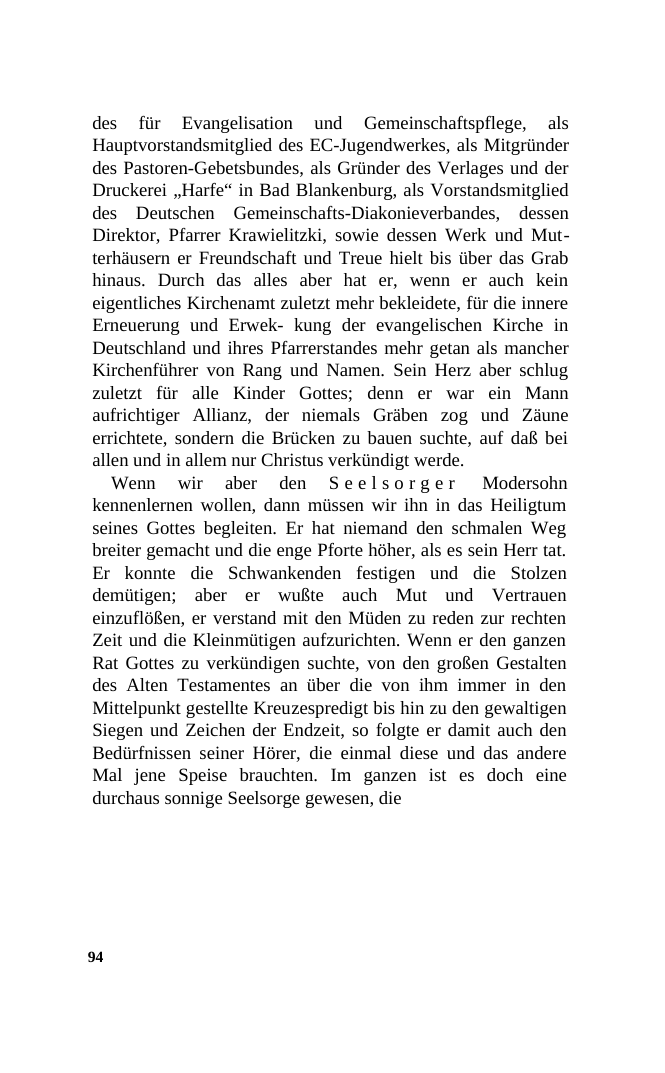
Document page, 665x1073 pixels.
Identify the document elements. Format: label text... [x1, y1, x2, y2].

text Wenn wir aber den Seelsorger Modersohn kennenlernen wollen, dann müssen wir ihn in das Heiligtum seines Gottes begleiten. Er hat niemand den schmalen Weg breiter gemacht und die enge Pforte höher, als es sein Herr tat. Er konnte die Schwankenden festigen und die Stolzen demütigen; aber er wußte auch Mut und Vertrauen einzuflößen, er verstand mit den Müden zu reden zur rechten Zeit und die Kleinmütigen aufzurichten. Wenn er den ganzen Rat Gottes zu verkündigen suchte, von den großen Gestalten des Alten Testamentes an über die von ihm immer in den Mittelpunkt gestellte Kreuzespredigt bis hin zu den gewaltigen Siegen und Zeichen der Endzeit, so folgte er damit auch den Bedürfnissen seiner Hörer, die einmal diese und das andere Mal jene Speise brauchten. Im ganzen ist es doch eine durchaus sonnige Seelsorge gewesen, die [92, 471, 567, 809]
text des für Evangelisation und Gemeinschaftspflege, als Hauptvorstandsmitglied des EC-Jugendwerkes, als Mitgründer des Pastoren-Gebetsbundes, als Gründer des Verlages und der Druckerei „Harfe“ in Bad Blankenburg, als Vorstandsmitglied des Deutschen Gemeinschafts-Diakonieverbandes, dessen Direktor, Pfarrer Krawielitzki, sowie dessen Werk und Mutterhäusern er Freundschaft und Treue hielt bis über das Grab hinaus. Durch das alles aber hat er, wenn er auch kein eigentliches Kirchenamt zuletzt mehr bekleidete, für die innere Erneuerung und Erwek- kung der evangelischen Kirche in Deutschland und ihres Pfarrerstandes mehr getan als mancher Kirchenführer von Rang und Namen. Sein Herz aber schlug zuletzt für alle Kinder Gottes; denn er war ein Mann aufrichtiger Allianz, der niemals Gräben zog und Zäune errichtete, sondern die Brücken zu bauen suchte, auf daß bei allen und in allem nur Christus verkündigt werde. [92, 111, 569, 471]
text 94 [88, 950, 103, 965]
